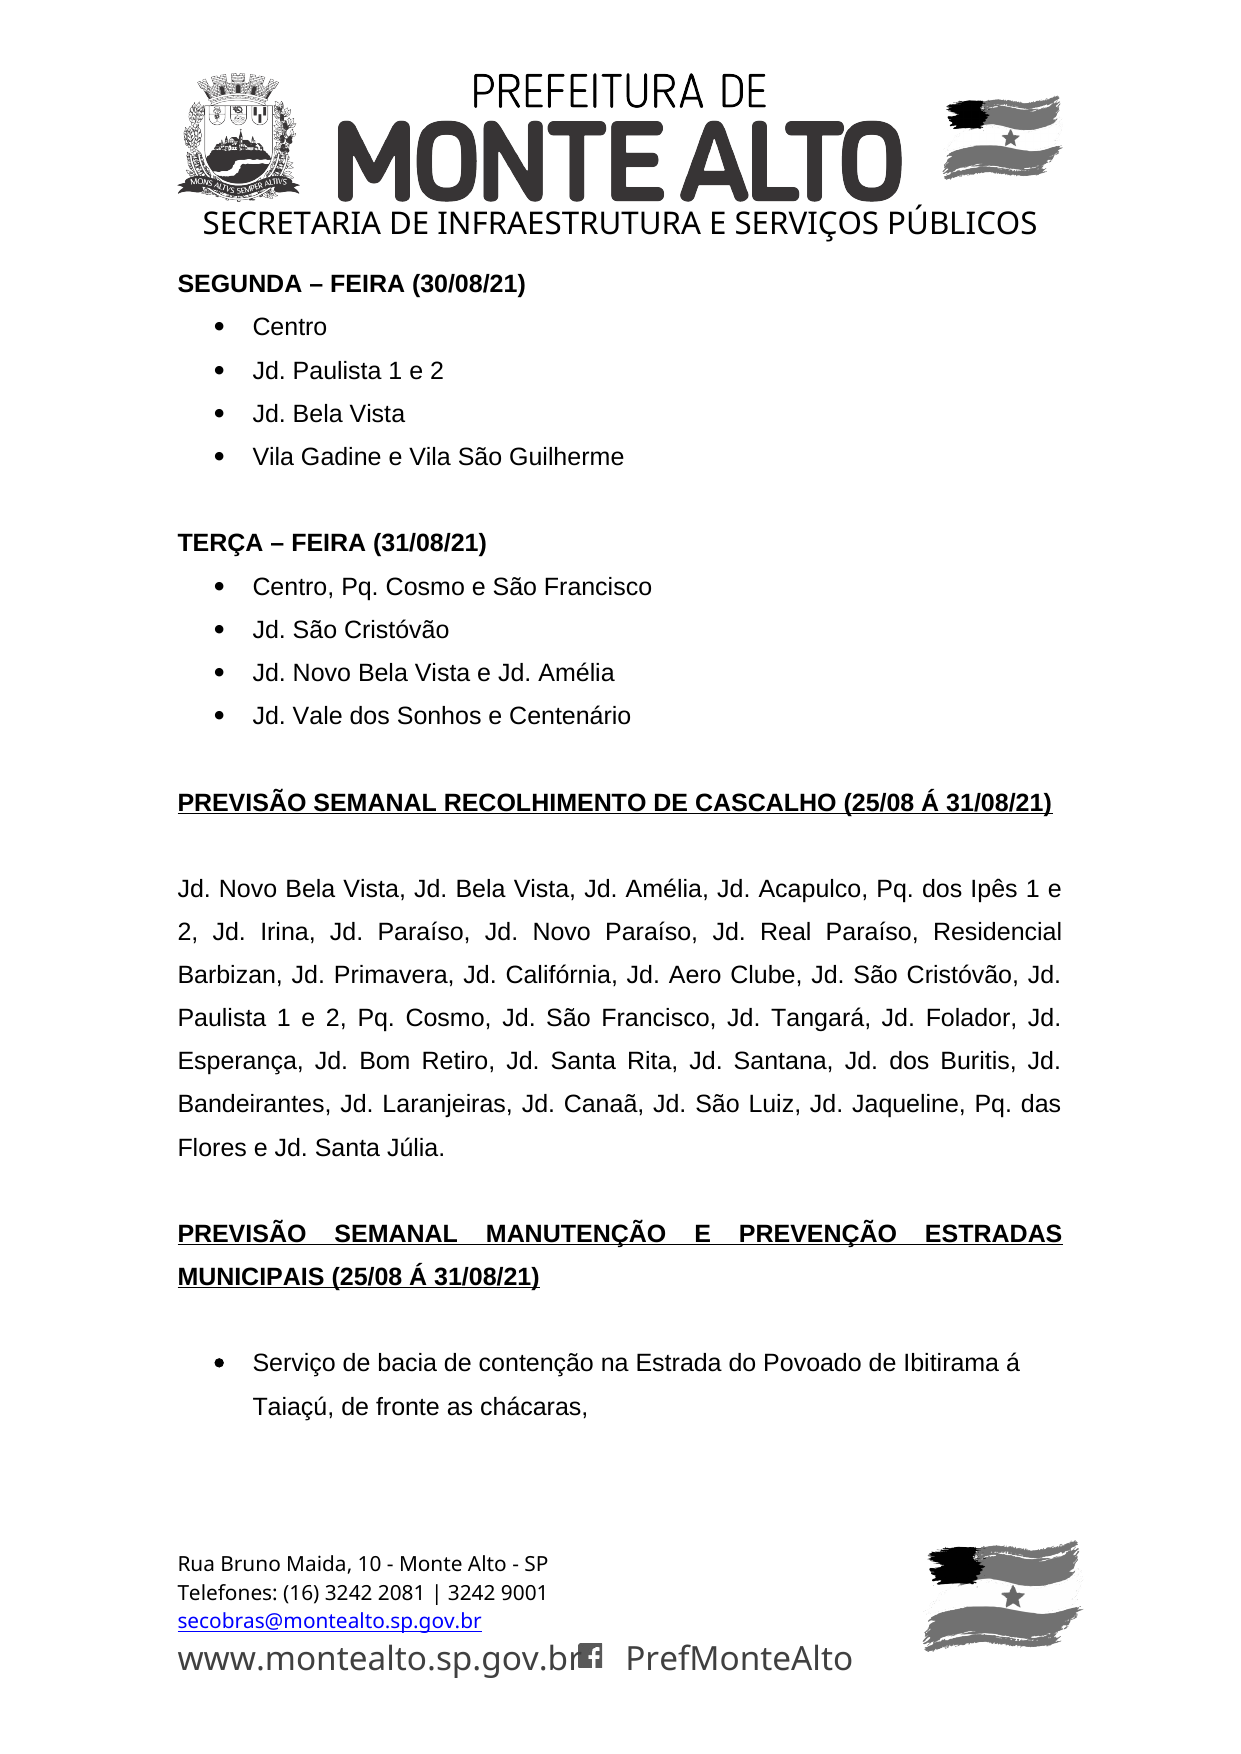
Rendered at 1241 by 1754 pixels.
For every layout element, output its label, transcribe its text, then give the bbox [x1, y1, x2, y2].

picture [578, 1643, 603, 1668]
list Jd. Vale dos Sonhos e Centenário [215, 701, 1063, 730]
list Centro [215, 312, 1063, 341]
text TERÇA – FEIRA (31/08/21) [177, 528, 1063, 557]
list Vila Gadine e Vila São Guilherme [215, 442, 1063, 471]
picture [922, 1540, 1084, 1652]
list Jd. Paulista 1 e 2 [215, 356, 1063, 384]
list Jd. Bela Vista [215, 399, 1063, 428]
list Centro, Pq. Cosmo e São Francisco [215, 572, 1063, 600]
text Jd. Novo Bela Vista, Jd. Bela Vista, Jd. Amélia, Jd. Acapulco, Pq. dos Ipês 1 e 2, Jd. Irina, Jd. Paraíso, Jd. Novo Paraíso, Jd. Real Paraíso, Residencial Barbizan, Jd. Primavera, Jd. Califórnia, Jd. Aero Clube, Jd. São Cristóvão, Jd. Paulista 1 e 2, Pq. Cosmo, Jd. São Francisco, Jd. Tangará, Jd. Folador, Jd. Esperança, Jd. Bom Retiro, Jd. Santa Rita, Jd. Santana, Jd. dos Buritis, Jd. Bandeirantes, Jd. Laranjeiras, Jd. Canaã, Jd. São Luiz, Jd. Jaqueline, Pq. das Flores e Jd. Santa Júlia. [177, 874, 1063, 1161]
text PREVISÃO SEMANAL RECOLHIMENTO DE CASCALHO (25/08 Á 31/08/21) [177, 788, 1063, 816]
text PREVISÃO SEMANAL MANUTENÇÃO E PREVENÇÃO ESTRADAS MUNICIPAIS (25/08 Á 31/08/21) [177, 1245, 1063, 1291]
list Jd. São Cristóvão [215, 615, 1063, 644]
picture [177, 73, 1063, 202]
list Jd. Novo Bela Vista e Jd. Amélia [215, 658, 1063, 687]
list Serviço de bacia de contenção na Estrada do Povoado de Ibitirama á Taiaçú, de fronte as chácaras, [215, 1348, 1063, 1420]
text SEGUNDA – FEIRA (30/08/21) [177, 269, 1063, 298]
text PREVISÃO SEMANAL MANUTENÇÃO E PREVENÇÃO ESTRADAS MUNICIPAIS (25/08 Á 31/08/21) [177, 1219, 1063, 1244]
